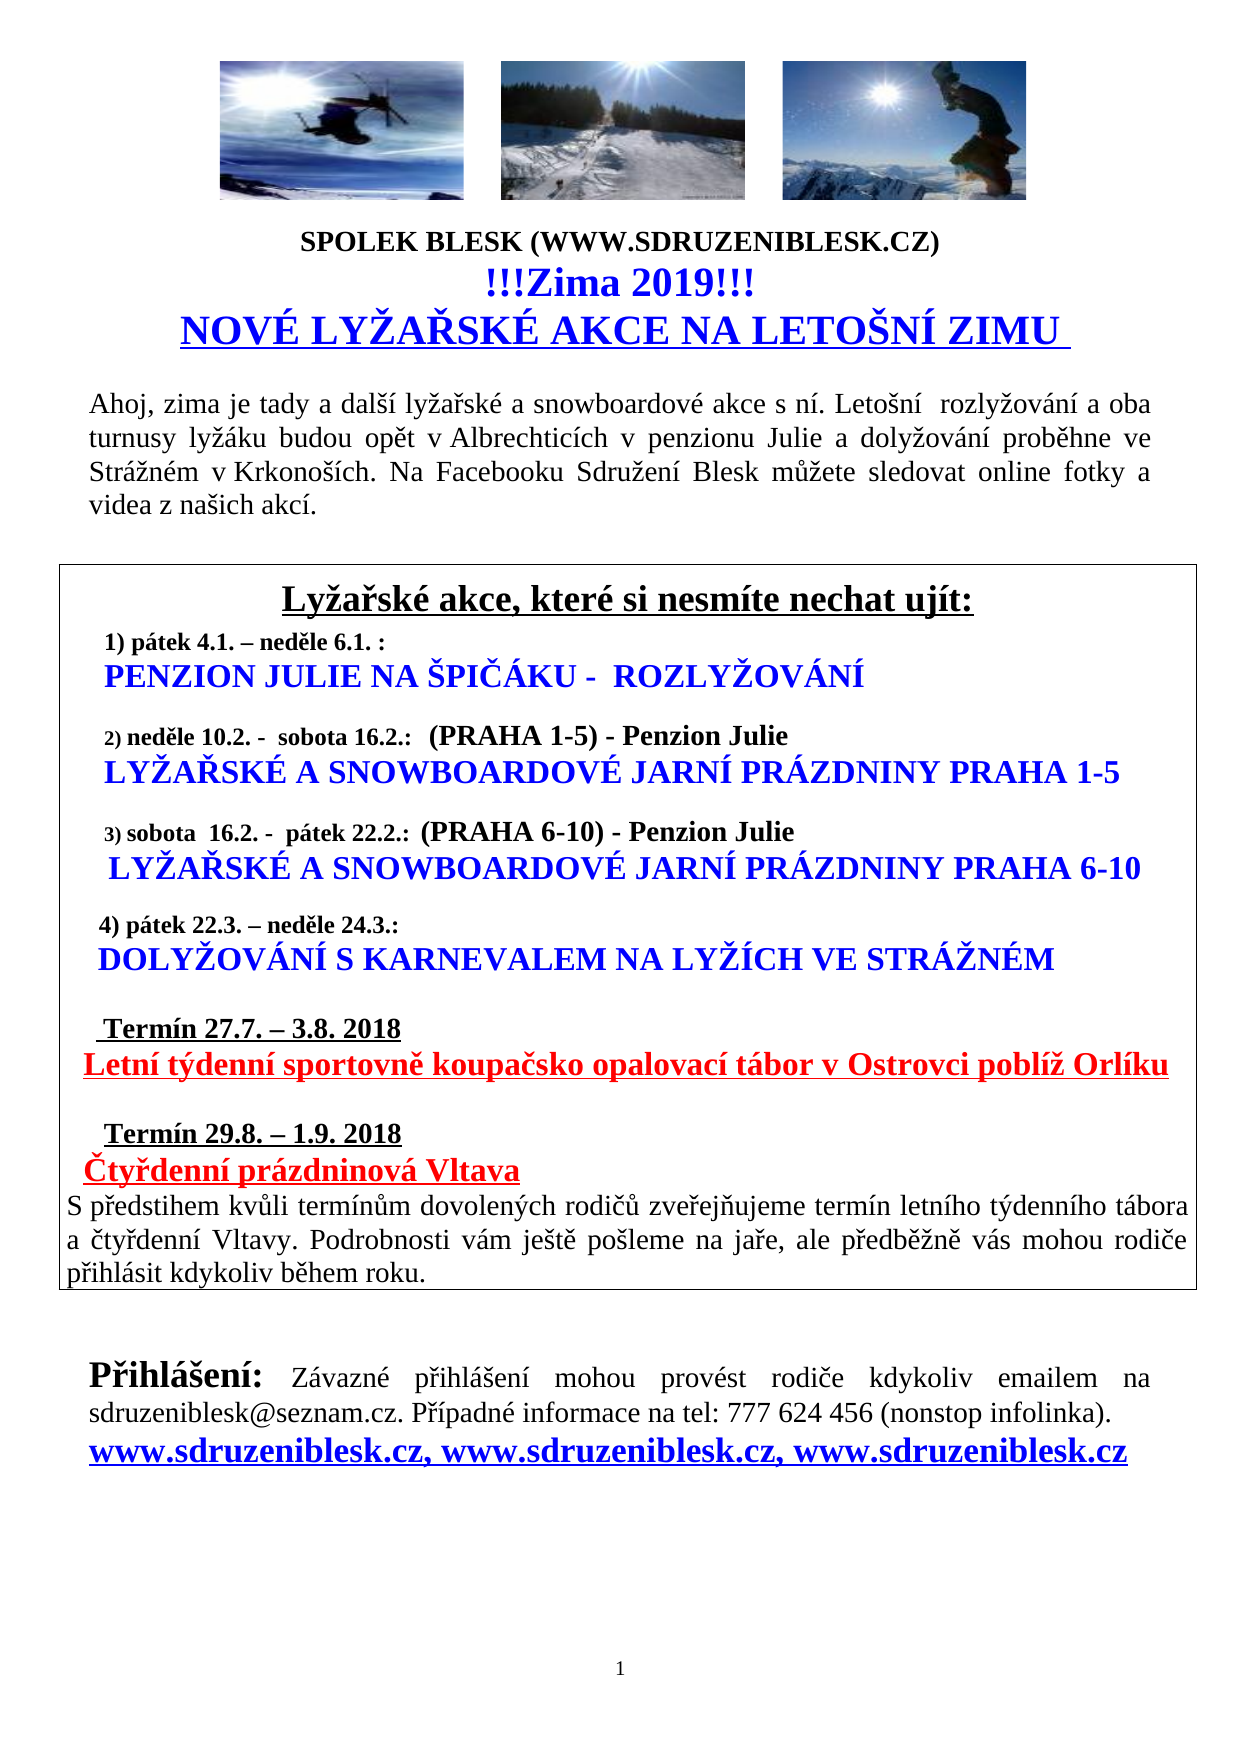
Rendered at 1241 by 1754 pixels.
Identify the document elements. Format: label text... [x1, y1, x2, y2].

picture [501, 61, 745, 200]
text Přihlášení: Závazné přihlášení mohou provést rodiče kdykoliv emailem na sdruzeniblesk@seznam.cz. Případné informace na tel: 777 624 456 (nonstop infolinka). [89, 1352, 1152, 1429]
subtitle Nové lyžařské akce na letošní zimu [89, 305, 1152, 353]
text !!!Zima 2019!!! [89, 257, 1152, 305]
text www.sdruzeniblesk.cz, www.sdruzeniblesk.cz, www.sdruzeniblesk.cz [89, 1429, 1152, 1470]
picture [782, 61, 1027, 200]
text Ahoj, zima je tady a další lyžařské a snowboardové akce s ní. Letošní rozlyžování a oba turnusy lyžáku budou opět v Albrechticích v penzionu Julie a dolyžování proběhne ve Strážném v Krkonoších. Na Facebooku Sdružení Blesk můžete sledovat online fotky a videa z našich akcí. [89, 387, 1152, 521]
table_header Lyžařské akce, které si nesmíte nechat ujít: 1) pátek 4.1. – neděle 6.1. : PEnzion Julie na špičáku - rozlyžování 2) neděle 10.2. - sobota 16.2.: (Praha 1-5) - Penzion Julie Lyžařské a snowboardové jarní prázdniny Praha 1-5 3) sobota 16.2. - pátek 22.2.: (Praha 6-10) - Penzion Julie Lyžařské a snowboardové jarní prázdniny Praha 6-10 4) pátek 22.3. – neděle 24.3.: dolyžování s karnevalem na lyžích ve Strážném Termín 27.7. – 3.8. 2018 Letní týdenní sportovně koupačsko opalovací tábor v Ostrovci poblíž Orlíku Termín 29.8. – 1.9. 2018 Čtyřdenní prázdninová Vltava S předstihem kvůli termínům dovolených rodičů zveřejňujeme termín letního týdenního tábora a čtyřdenní Vltavy. Podrobnosti vám ještě pošleme na jaře, ale předběžně vás mohou rodiče přihlásit kdykoliv během roku. [60, 565, 1196, 1289]
subtitle Spolek Blesk (www.sdruzeniblesk.cz) [89, 224, 1152, 257]
picture [219, 61, 464, 200]
